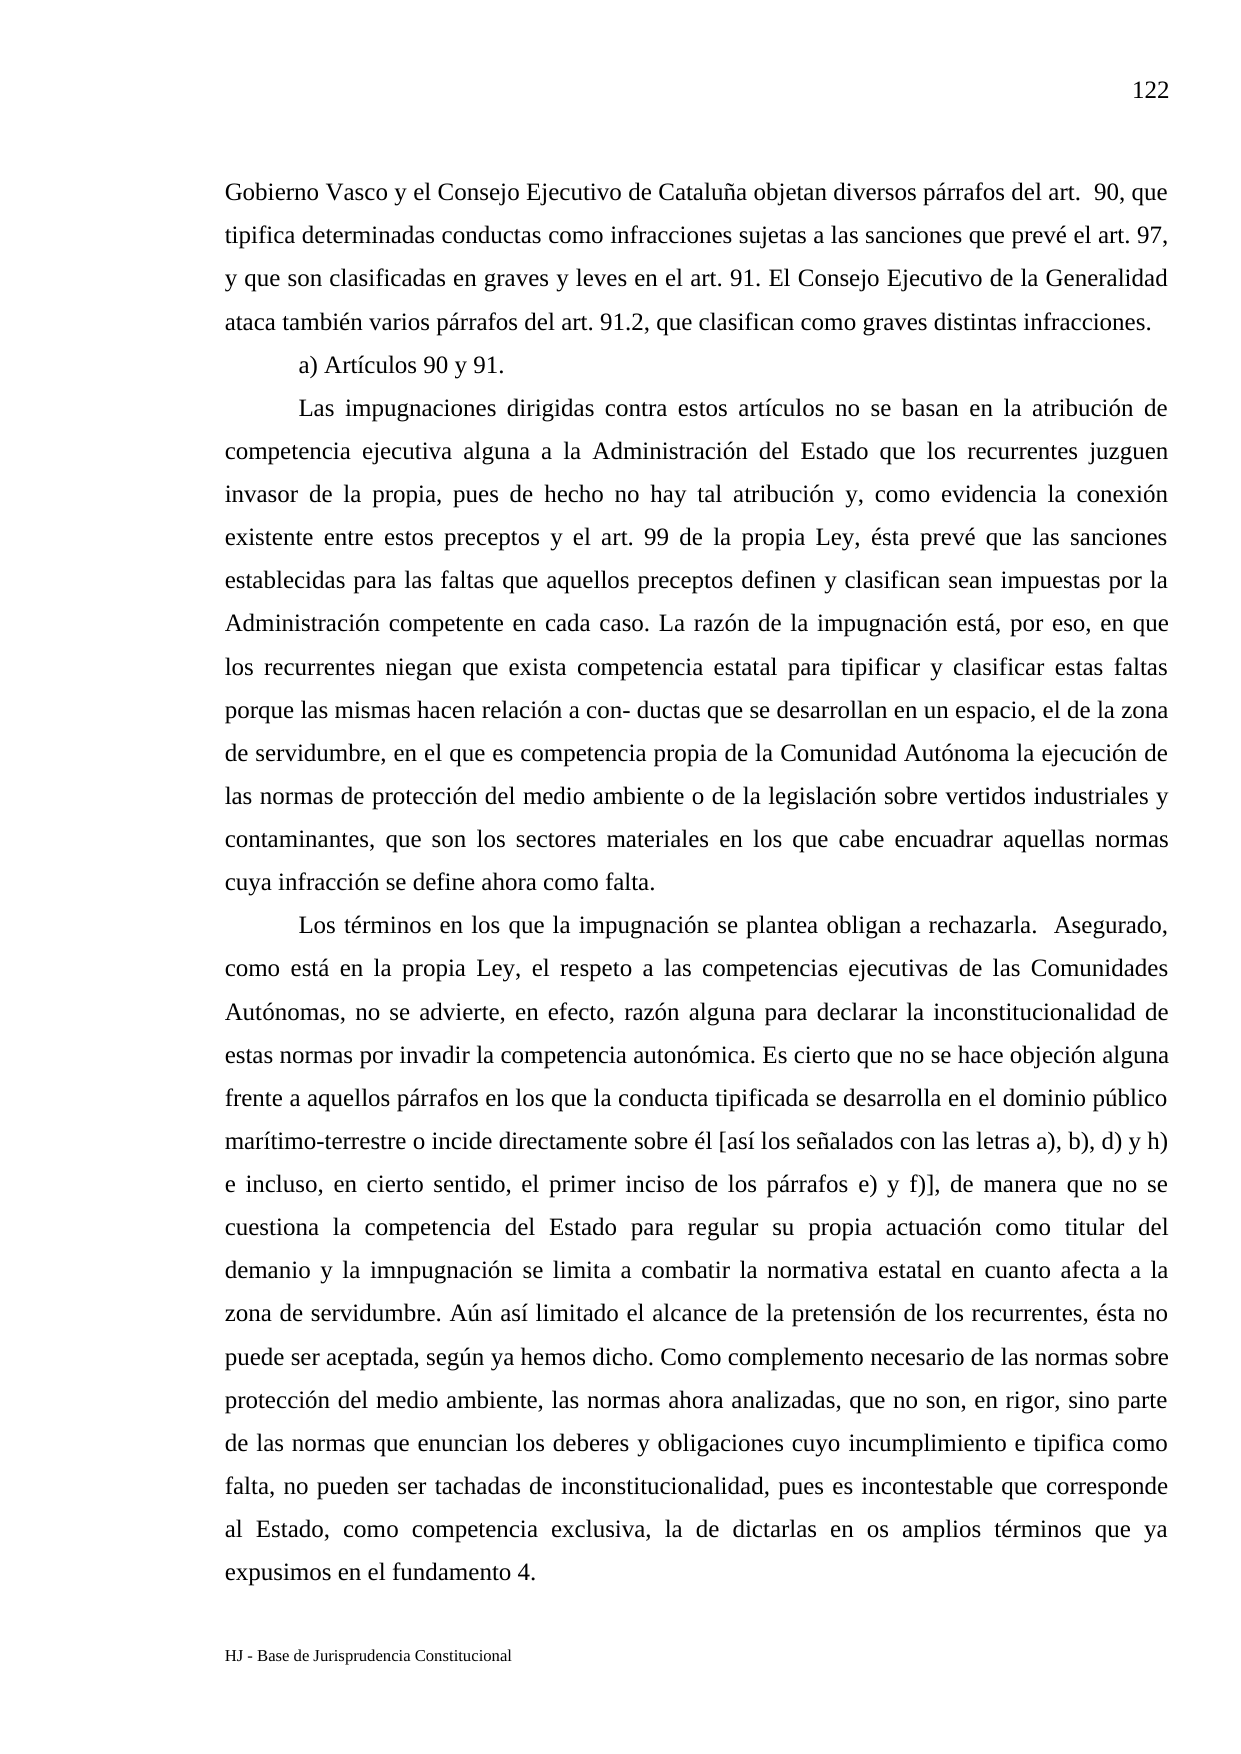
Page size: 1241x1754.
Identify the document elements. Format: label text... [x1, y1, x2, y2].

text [224, 177, 1169, 335]
text Las impugnaciones dirigidas contra estos artículos no se basan en la atribución de competencia ejecutiva alguna a la Administración del Estado que los recurrentes juzguen invasor de la propia, pues de hecho no hay tal atribución y, como evidencia la conexión existente entre estos preceptos y el art. 99 de la propia Ley, ésta prevé que las sanciones establecidas para las faltas que aquellos preceptos definen y clasifican sean impuestas por la Administración competente en cada caso. La razón de la impugnación está, por eso, en que los recurrentes niegan que exista competencia estatal para tipificar y clasificar estas faltas porque las mismas hacen relación a con- ductas que se desarrollan en un espacio, el de la zona de servidumbre, en el que es competencia propia de la Comunidad Autónoma la ejecución de las normas de protección del medio ambiente o de la legislación sobre vertidos industriales y contaminantes, que son los sectores materiales en los que cabe encuadrar aquellas normas cuya infracción se define ahora como falta. [224, 393, 1169, 896]
text a) Artículos 90 y 91. [224, 350, 1169, 378]
text Los términos en los que la impugnación se plantea obligan a rechazarla. Asegurado, como está en la propia Ley, el respeto a las competencias ejecutivas de las Comunidades Autónomas, no se advierte, en efecto, razón alguna para declarar la inconstitucionalidad de estas normas por invadir la competencia autonómica. Es cierto que no se hace objeción alguna frente a aquellos párrafos en los que la conducta tipificada se desarrolla en el dominio público marítimo-terrestre o incide directamente sobre él [así los señalados con las letras a), b), d) y h) e incluso, en cierto sentido, el primer inciso de los párrafos e) y f)], de manera que no se cuestiona la competencia del Estado para regular su propia actuación como titular del demanio y la imnpugnación se limita a combatir la normativa estatal en cuanto afecta a la zona de servidumbre. Aún así limitado el alcance de la pretensión de los recurrentes, ésta no puede ser aceptada, según ya hemos dicho. Como complemento necesario de las normas sobre protección del medio ambiente, las normas ahora analizadas, que no son, en rigor, sino parte de las normas que enuncian los deberes y obligaciones cuyo incumplimiento e tipifica como falta, no pueden ser tachadas de inconstitucionalidad, pues es incontestable que corresponde al Estado, como competencia exclusiva, la de dictarlas en os amplios términos que ya expusimos en el fundamento 4. [224, 910, 1169, 1586]
